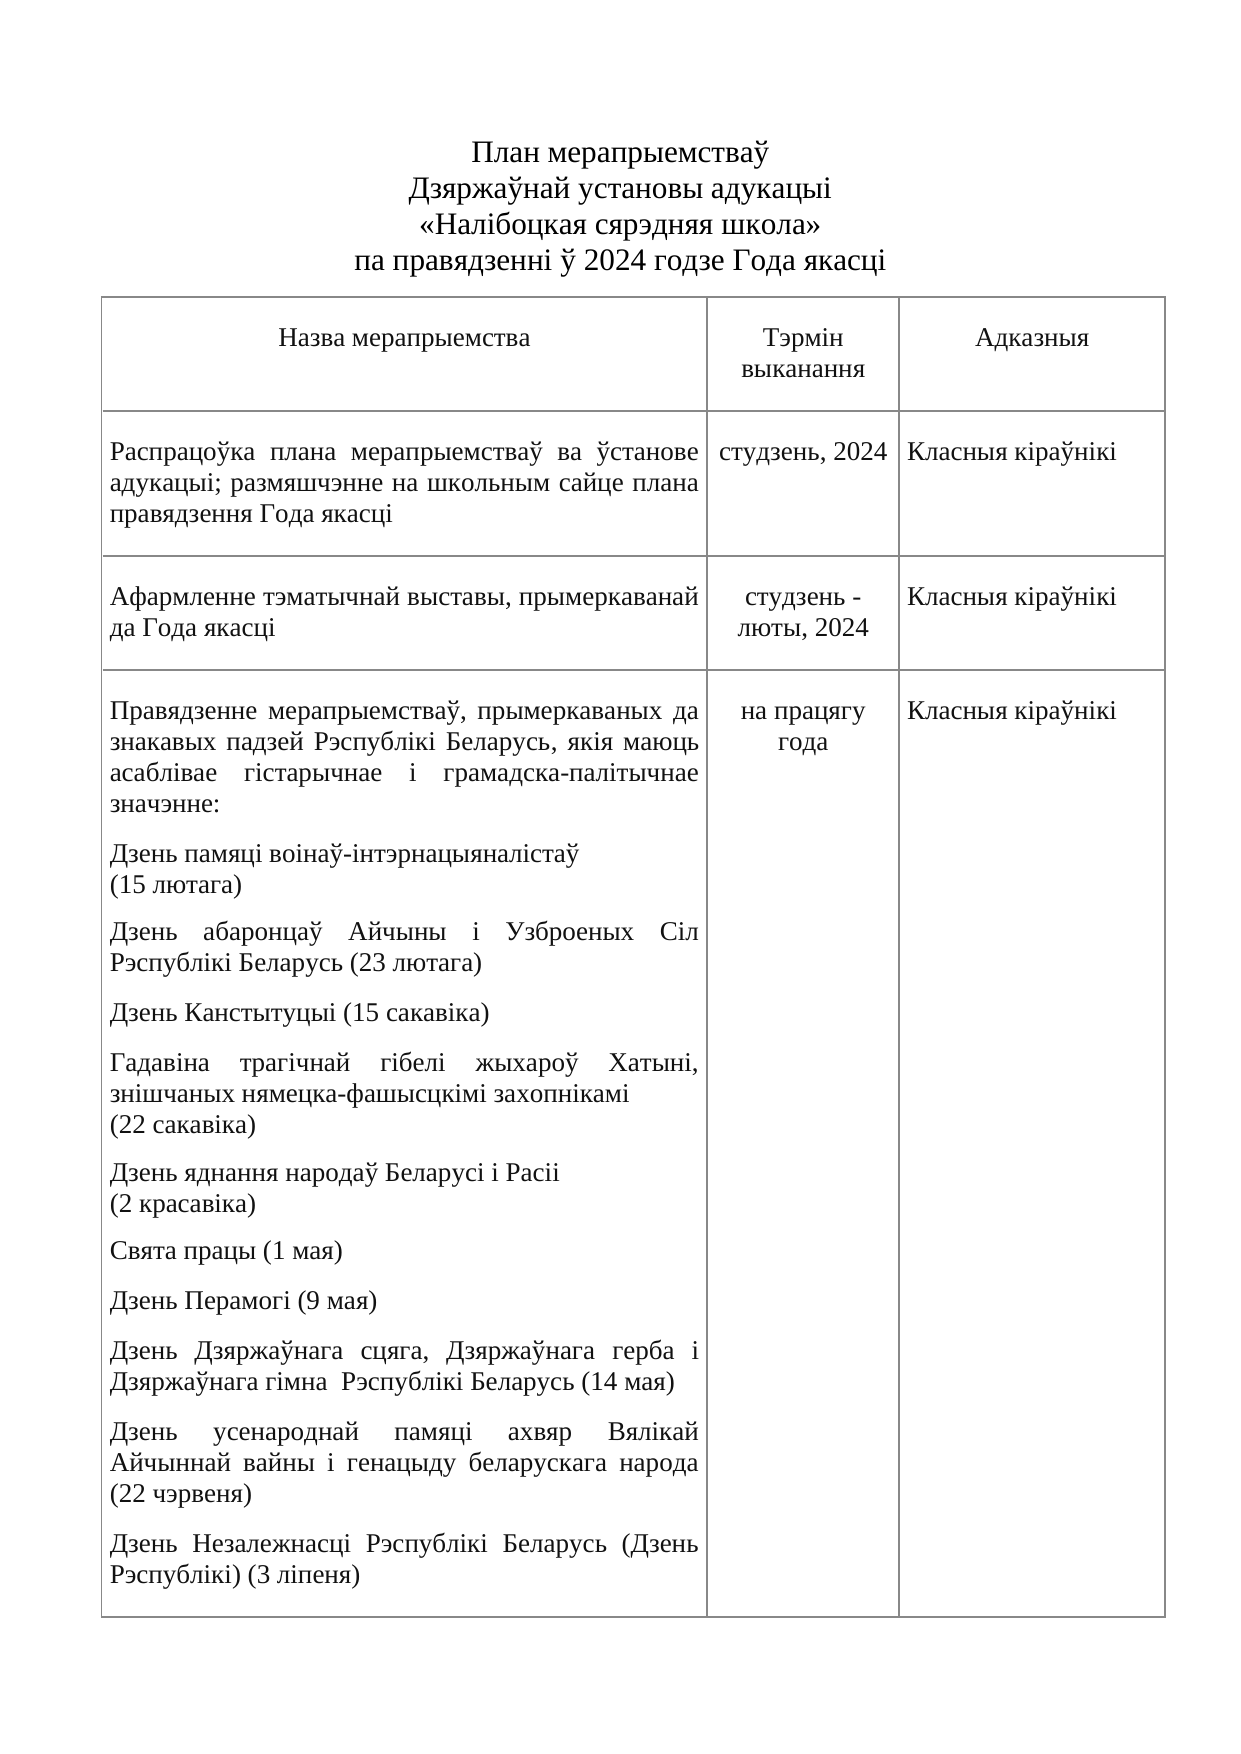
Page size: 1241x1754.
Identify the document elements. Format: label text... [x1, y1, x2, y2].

table_cell Афармленне тэматычнай выставы, прымеркаванай да Года якасці [102, 556, 706, 669]
table_header Адказныя [900, 298, 1164, 410]
table_cell студзень, 2024 [708, 412, 898, 555]
text План мерапрыемстваў Дзяржаўнай установы адукацыі «Налібоцкая сярэдняя школа» па правядзенні ў 2024 годзе Года якасці [118, 134, 1122, 277]
table_cell студзень -люты, 2024 [708, 557, 898, 669]
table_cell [102, 670, 706, 1616]
table_cell Распрацоўка плана мерапрыемстваў ва ўстанове адукацыі; размяшчэнне на школьным сайце плана правядзення Года якасці [102, 411, 706, 555]
table_cell на працягу года [708, 671, 898, 1616]
table_cell Класныя кіраўнікі [900, 412, 1164, 555]
table_cell Класныя кіраўнікі [900, 671, 1164, 1616]
table_header Тэрмін выканання [708, 298, 898, 410]
table_header Назва мерапрыемства [102, 298, 706, 410]
table_cell Класныя кіраўнікі [900, 557, 1164, 669]
